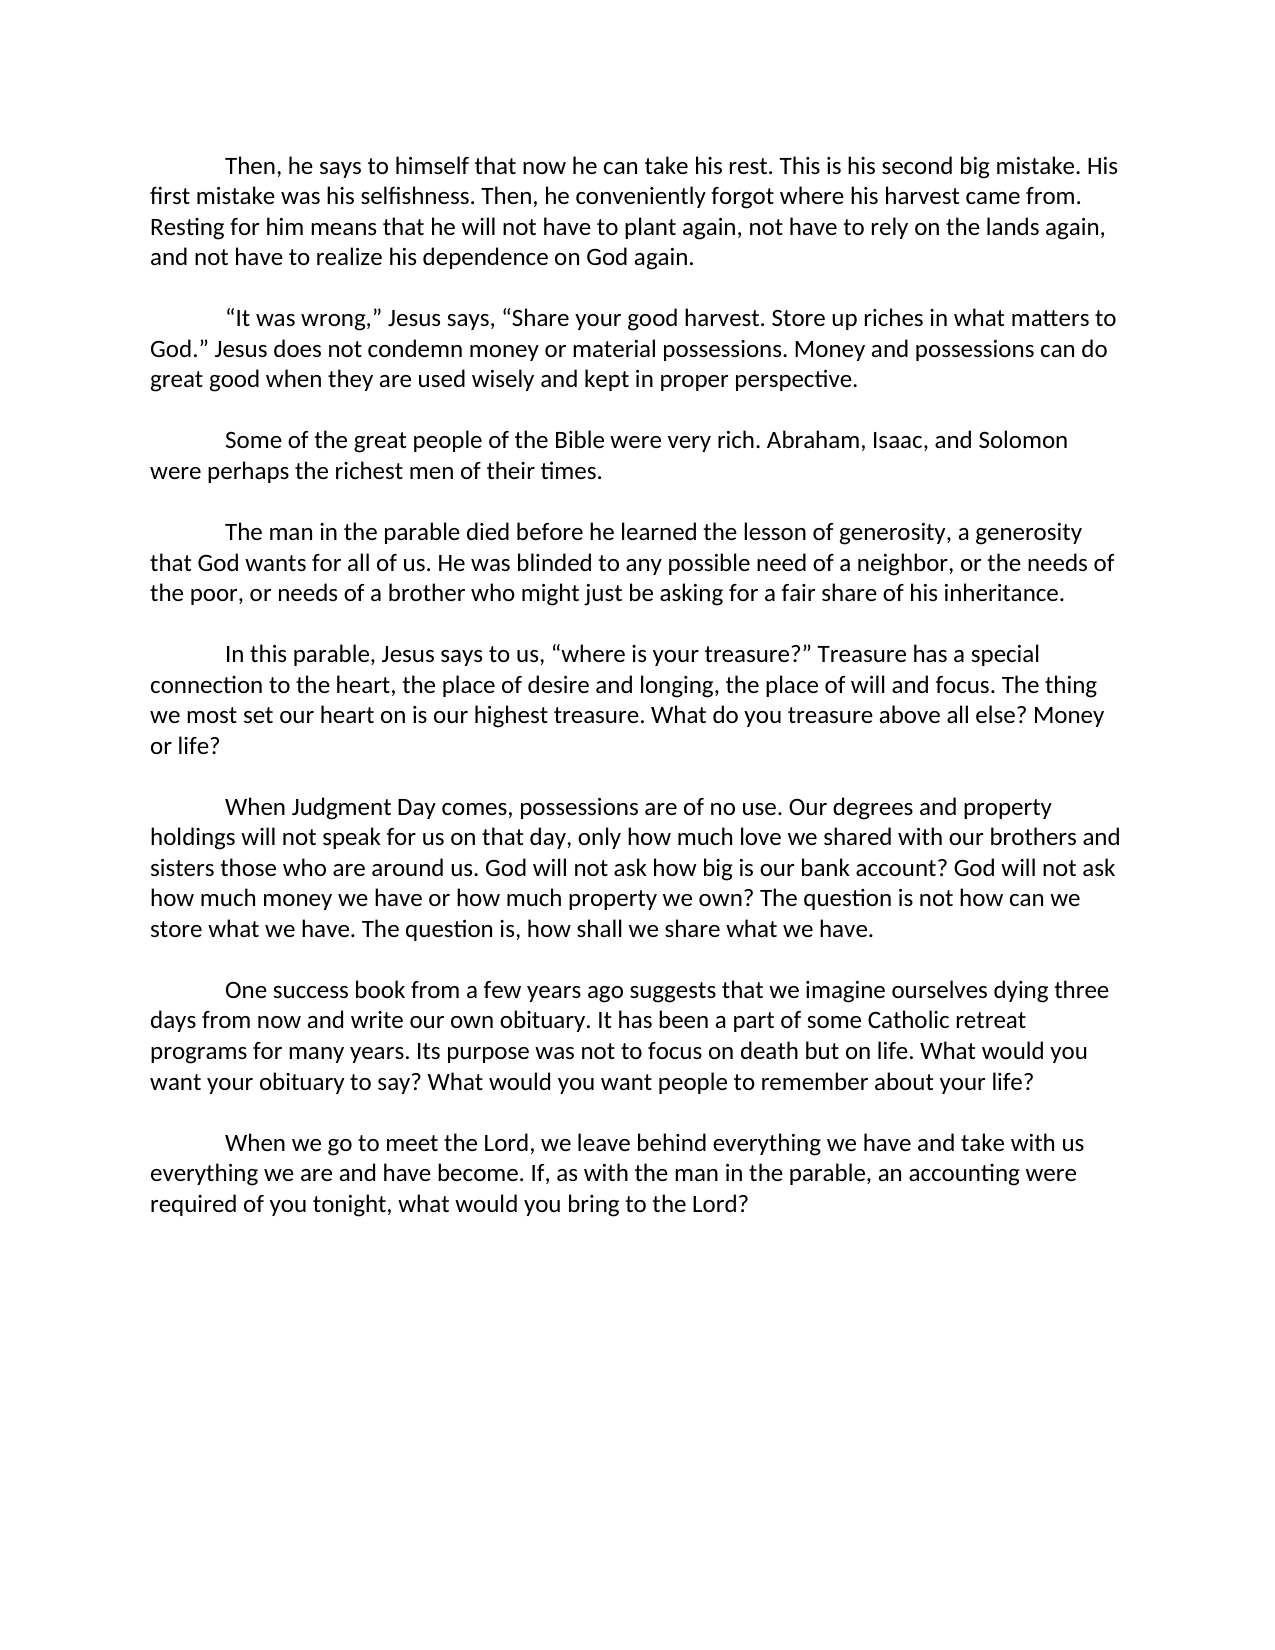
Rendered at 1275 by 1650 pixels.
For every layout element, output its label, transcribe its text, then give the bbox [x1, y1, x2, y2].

text When we go to meet the Lord, we leave behind everything we have and take with us everything we are and have become. If, as with the man in the parable, an accounting were required of you tonight, what would you bring to the Lord? [150, 1127, 1125, 1218]
text Some of the great people of the Bible were very rich. Abraham, Isaac, and Solomon were perhaps the richest men of their times. [150, 425, 1125, 486]
text One success book from a few years ago suggests that we imagine ourselves dying three days from now and write our own obituary. It has been a part of some Catholic retreat programs for many years. Its purpose was not to focus on death but on life. What would you want your obituary to say? What would you want people to remember about your life? [150, 974, 1125, 1096]
text In this parable, Jesus says to us, “where is your treasure?” Treasure has a special connection to the heart, the place of desire and longing, the place of will and focus. The thing we most set our heart on is our highest treasure. What do you treasure above all else? Money or life? [150, 638, 1125, 760]
text The man in the parable died before he learned the lesson of generosity, a generosity that God wants for all of us. He was blinded to any possible need of a neighbor, or the needs of the poor, or needs of a brother who might just be asking for a fair share of his inheritance. [150, 516, 1125, 608]
text Then, he says to himself that now he can take his rest. This is his second big mistake. His first mistake was his selfishness. Then, he conveniently forgot where his harvest came from. Resting for him means that he will not have to plant again, not have to rely on the lands again, and not have to realize his dependence on God again. [150, 150, 1125, 272]
text “It was wrong,” Jesus says, “Share your good harvest. Store up riches in what matters to God.” Jesus does not condemn money or material possessions. Money and possessions can do great good when they are used wisely and kept in proper perspective. [150, 303, 1125, 394]
text When Judgment Day comes, possessions are of no use. Our degrees and property holdings will not speak for us on that day, only how much love we shared with our brothers and sisters those who are around us. God will not ask how big is our bank account? God will not ask how much money we have or how much property we own? The question is not how can we store what we have. The question is, how shall we share what we have. [150, 791, 1125, 943]
